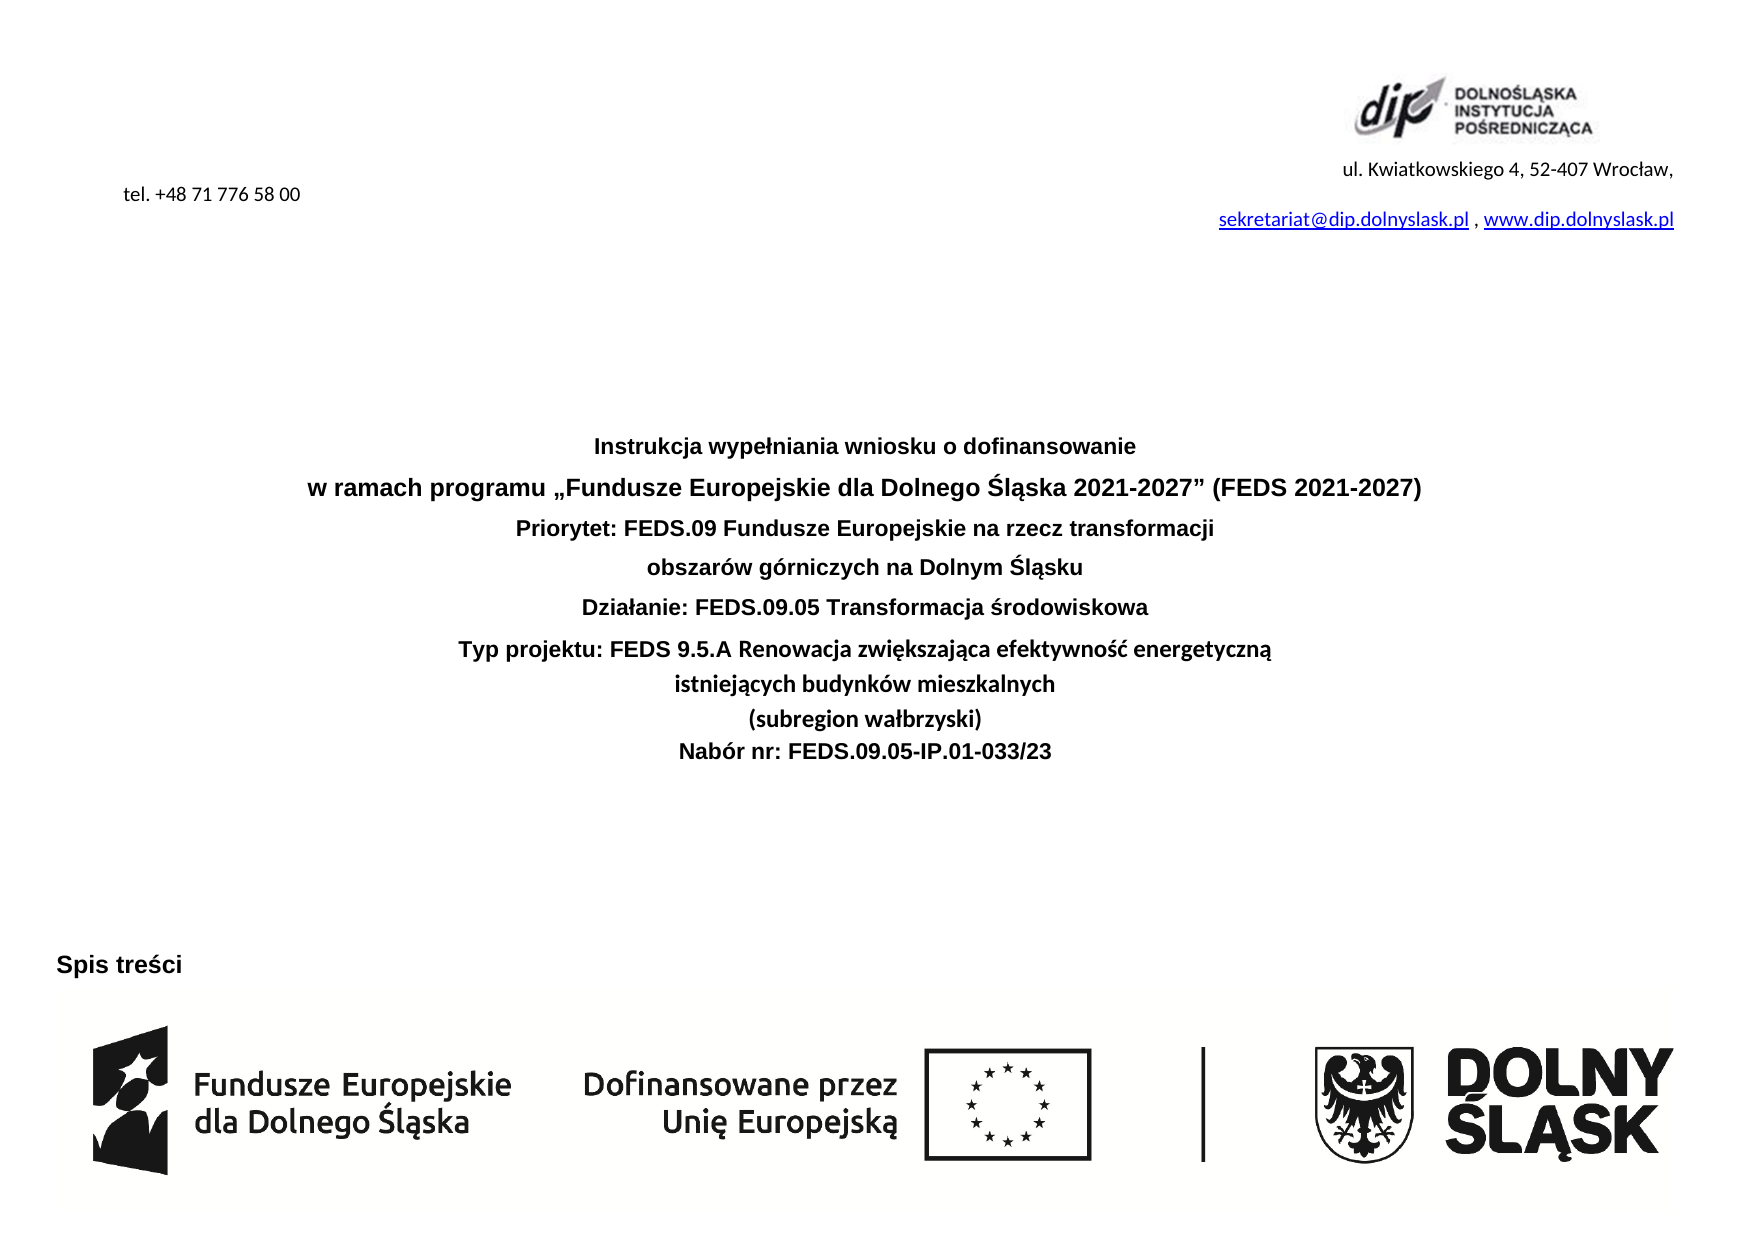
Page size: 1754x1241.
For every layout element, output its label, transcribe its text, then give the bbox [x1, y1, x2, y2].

text Nabór nr: FEDS.09.05-IP.01-033/23 [56, 738, 1674, 764]
text Typ projektu: FEDS 9.5.A Renowacja zwiększająca efektywność energetyczną [56, 633, 1674, 664]
text istniejących budynków mieszkalnych (subregion wałbrzyski) [56, 668, 1674, 734]
picture [56, 988, 1674, 1212]
text w ramach programu „Fundusze Europejskie dla Dolnego Śląska 2021-2027” (FEDS 2021-2027) Priorytet: FEDS.09 Fundusze Europejskie na rzecz transformacji [56, 473, 1674, 541]
picture [1332, 73, 1610, 156]
subtitle Instrukcja wypełniania wniosku o dofinansowanie [56, 433, 1674, 460]
text Działanie: FEDS.09.05 Transformacja środowiskowa [56, 594, 1674, 620]
text Spis treści [56, 950, 1674, 979]
text obszarów górniczych na Dolnym Śląsku [56, 554, 1674, 581]
